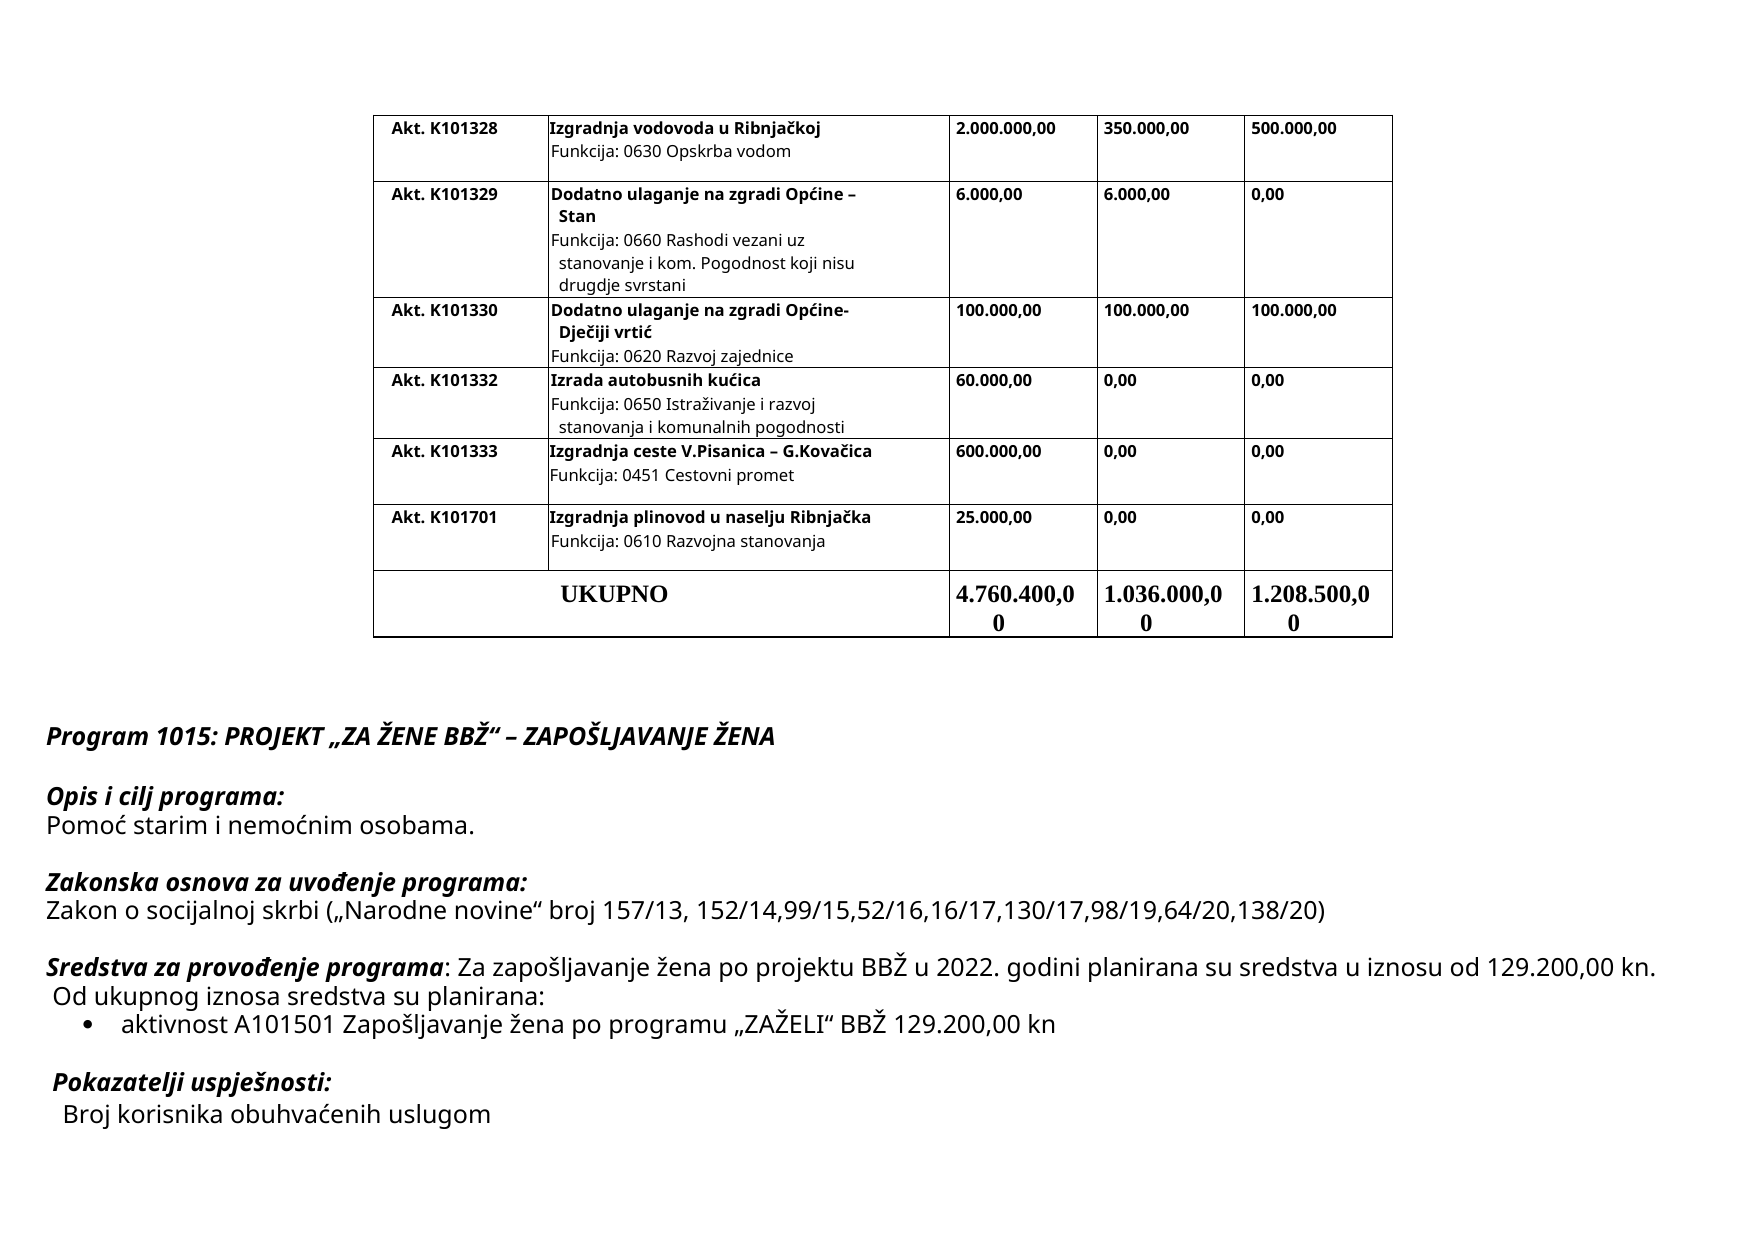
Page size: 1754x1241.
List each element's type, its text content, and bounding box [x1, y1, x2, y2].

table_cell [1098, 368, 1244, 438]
text Zakon o socijalnoj skrbi („Narodne novine“ broj 157/13, 152/14,99/15,52/16,16/17,130/17,98/19,64/20,138/20) [46, 897, 1721, 926]
title Pokazatelji uspješnosti: [46, 1068, 1668, 1097]
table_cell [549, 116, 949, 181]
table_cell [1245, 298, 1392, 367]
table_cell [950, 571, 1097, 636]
text Sredstva za provođenje programa: Za zapošljavanje žena po projektu BBŽ u 2022. godini planirana su sredstva u iznosu od 129.200,00 kn. [46, 954, 1721, 983]
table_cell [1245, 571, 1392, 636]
text Opis i cilj programa: [46, 783, 1721, 811]
text Broj korisnika obuhvaćenih uslugom [62, 1097, 1721, 1131]
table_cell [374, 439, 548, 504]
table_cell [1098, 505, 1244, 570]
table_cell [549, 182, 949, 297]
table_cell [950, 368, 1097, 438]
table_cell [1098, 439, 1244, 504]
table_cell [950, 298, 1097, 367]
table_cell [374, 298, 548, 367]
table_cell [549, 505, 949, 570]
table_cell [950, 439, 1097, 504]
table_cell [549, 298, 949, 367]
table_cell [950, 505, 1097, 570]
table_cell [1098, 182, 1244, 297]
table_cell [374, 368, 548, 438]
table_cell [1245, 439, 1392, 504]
text Zakonska osnova za uvođenje programa: [46, 868, 1721, 897]
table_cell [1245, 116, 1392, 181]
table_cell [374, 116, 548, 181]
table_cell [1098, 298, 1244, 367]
text Program 1015: PROJEKT „ZA ŽENE BBŽ“ – ZAPOŠLJAVANJE ŽENA [46, 723, 1721, 752]
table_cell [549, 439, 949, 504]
title aktivnost A101501 Zapošljavanje žena po programu „ZAŽELI“ BBŽ 129.200,00 kn [83, 1011, 1668, 1040]
text Pomoć starim i nemoćnim osobama. [46, 811, 1721, 840]
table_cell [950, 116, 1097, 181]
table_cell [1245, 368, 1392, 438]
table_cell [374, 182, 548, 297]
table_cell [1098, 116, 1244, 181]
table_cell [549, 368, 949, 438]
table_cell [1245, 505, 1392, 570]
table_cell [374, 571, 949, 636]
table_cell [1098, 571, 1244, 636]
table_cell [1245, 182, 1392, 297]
text Od ukupnog iznosa sredstva su planirana: [46, 983, 1721, 1011]
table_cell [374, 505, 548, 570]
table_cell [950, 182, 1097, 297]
